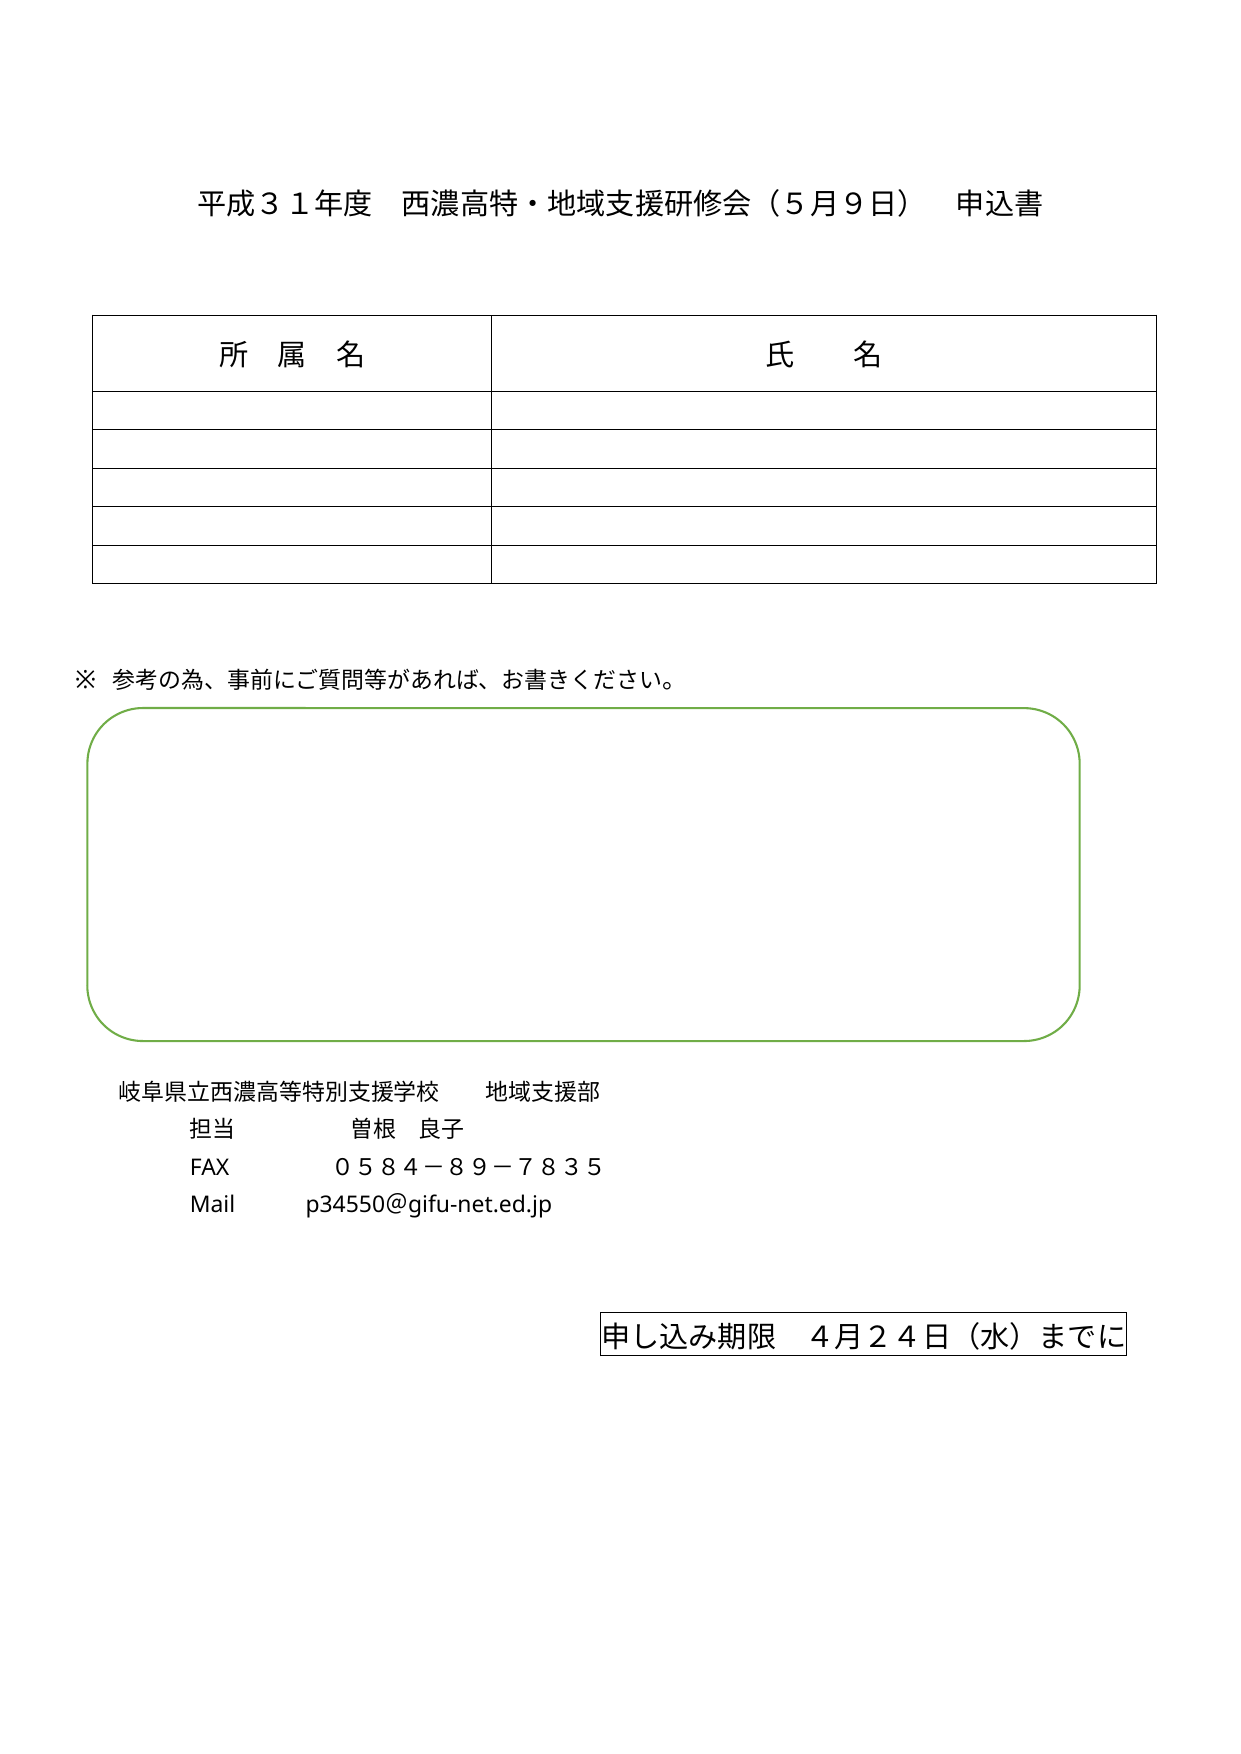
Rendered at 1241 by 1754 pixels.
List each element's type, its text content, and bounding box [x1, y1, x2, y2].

table_cell [93, 430, 491, 468]
table_cell [492, 392, 1156, 429]
table_cell [492, 430, 1156, 468]
table_cell [492, 546, 1156, 583]
list 参考の為、事前にご質問等があれば、お書きください。 [75, 659, 1165, 697]
table_header 所 属 名 [93, 316, 491, 391]
text FAX ０５８４－８９－７８３５ [75, 1147, 1165, 1184]
table_cell [93, 546, 491, 583]
table_cell [492, 507, 1156, 545]
table_header 氏 名 [492, 316, 1156, 391]
text 申し込み期限 ４月２４日（水）までに [75, 1297, 1165, 1372]
text 平成３１年度 西濃高特・地域支援研修会（５月９日） 申込書 [75, 164, 1165, 239]
table_cell [93, 507, 491, 545]
text 担当 曽根 良子 [75, 1109, 1165, 1147]
table_cell [93, 392, 491, 429]
table_cell [93, 469, 491, 506]
table_cell [492, 469, 1156, 506]
text 岐阜県立西濃高等特別支援学校 地域支援部 [75, 1072, 1165, 1109]
text Mail p34550＠gifu-net.ed.jp [75, 1184, 1165, 1222]
